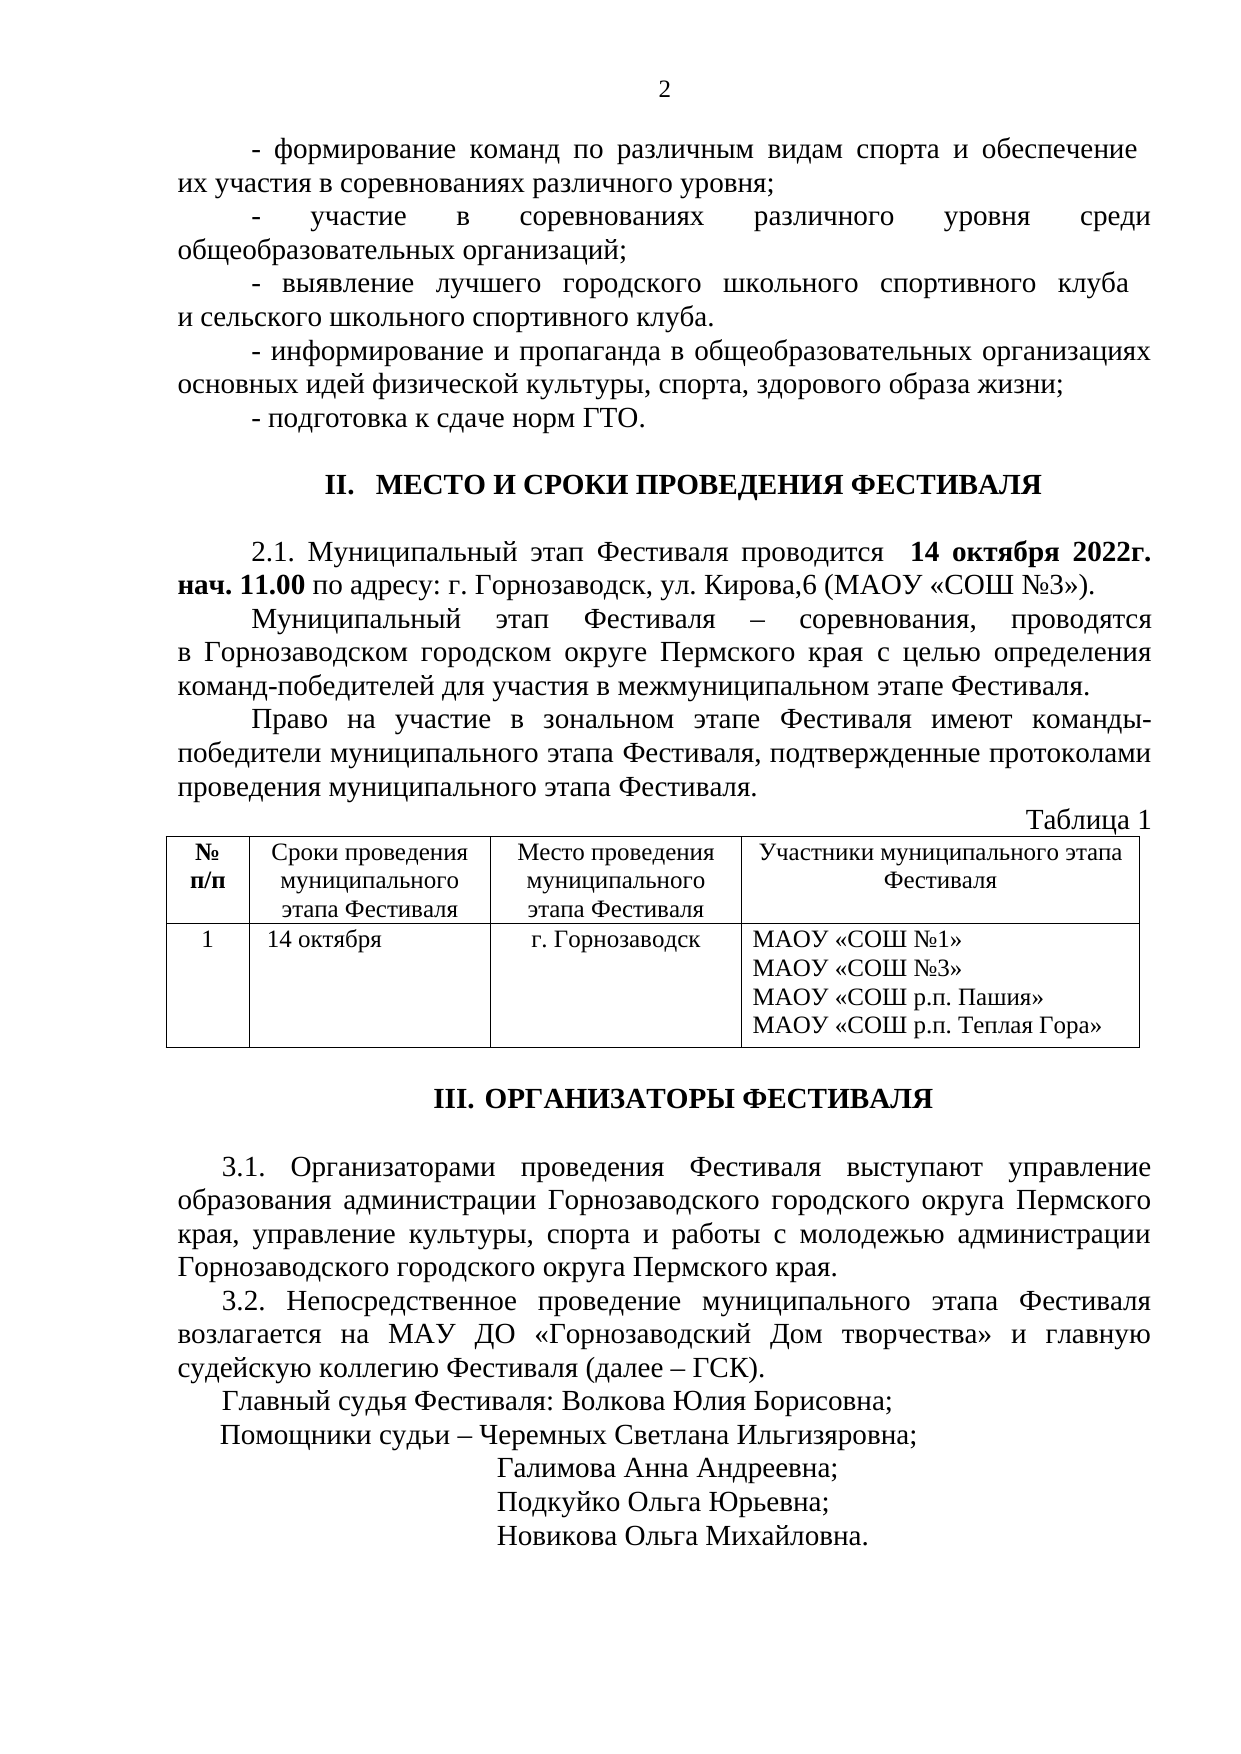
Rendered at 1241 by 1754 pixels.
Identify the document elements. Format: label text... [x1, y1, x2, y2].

text Галимова Анна Андреевна; [74, 1451, 1152, 1484]
text - формирование команд по различным видам спорта и обеспечение их участия в соревнованиях различного уровня; [177, 131, 1152, 198]
text Новикова Ольга Михайловна. [74, 1518, 1152, 1551]
text - подготовка к сдаче норм ГТО. [177, 400, 1152, 433]
text 3.1. Организаторами проведения Фестиваля выступают управление образования администрации Горнозаводского городского округа Пермского края, управление культуры, спорта и работы с молодежью администрации Горнозаводского городского округа Пермского края. [177, 1149, 1152, 1283]
text Подкуйко Ольга Юрьевна; [74, 1484, 1152, 1518]
table_cell МАОУ «СОШ №1» МАОУ «СОШ №3» МАОУ «СОШ р.п. Пашия» МАОУ «СОШ р.п. Теплая Гора» [742, 924, 1139, 1047]
list ОРГАНИЗАТОРЫ ФЕСТИВАЛЯ [215, 1082, 1152, 1115]
table_cell 1 [167, 924, 249, 1047]
text - участие в соревнованиях различного уровня среди общеобразовательных организаций; [177, 198, 1152, 266]
text 2.1. Муниципальный этап Фестиваля проводится 14 октября 2022г. нач. 11.00 по адресу: г. Горнозаводск, ул. Кирова,6 (МАОУ «СОШ №3»). [177, 534, 1152, 601]
text Главный судья Фестиваля: Волкова Юлия Борисовна; [177, 1383, 1152, 1417]
table_cell г. Горнозаводск [491, 924, 741, 1047]
text Таблица 1 [177, 802, 1152, 836]
table_header Сроки проведения муниципального этапа Фестиваля [250, 837, 490, 923]
table_cell 14 октября [250, 924, 490, 1047]
text Помощники судьи – Черемных Светлана Ильгизяровна; [74, 1417, 1152, 1451]
table_header № п/п [167, 837, 249, 923]
text Муниципальный этап Фестиваля – соревнования, проводятся в Горнозаводском городском округе Пермского края с целью определения команд-победителей для участия в межмуниципальном этапе Фестиваля. [177, 601, 1152, 702]
text Право на участие в зональном этапе Фестиваля имеют команды-победители муниципального этапа Фестиваля, подтвержденные протоколами проведения муниципального этапа Фестиваля. [177, 702, 1152, 802]
table_header Участники муниципального этапа Фестиваля [742, 837, 1139, 923]
text - выявление лучшего городского школьного спортивного клуба и сельского школьного спортивного клуба. [177, 266, 1152, 333]
text 3.2. Непосредственное проведение муниципального этапа Фестиваля возлагается на МАУ ДО «Горнозаводский Дом творчества» и главную судейскую коллегию Фестиваля (далее – ГСК). [177, 1283, 1152, 1383]
list МЕСТО И СРОКИ ПРОВЕДЕНИЯ ФЕСТИВАЛЯ [215, 467, 1152, 500]
table_header Место проведения муниципального этапа Фестиваля [491, 837, 741, 923]
text - информирование и пропаганда в общеобразовательных организациях основных идей физической культуры, спорта, здорового образа жизни; [177, 333, 1152, 400]
